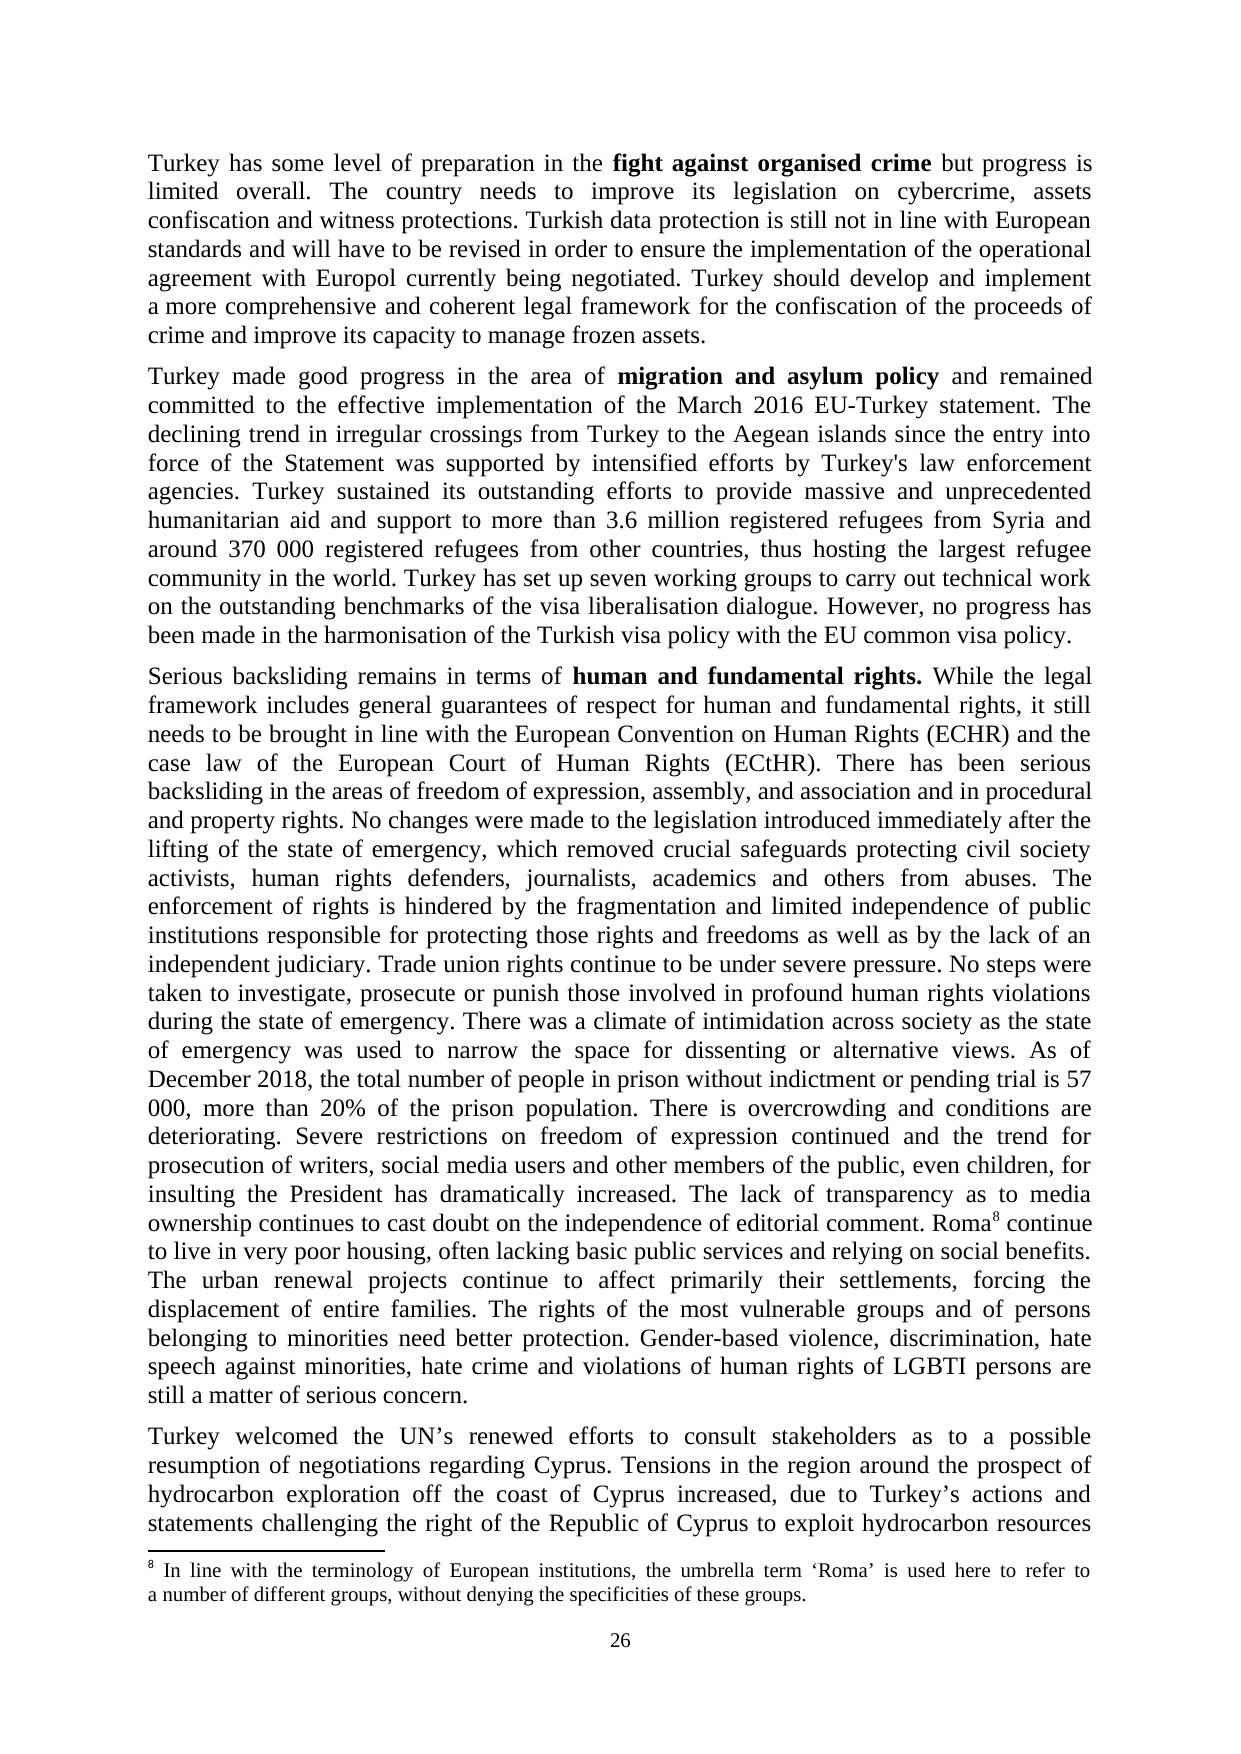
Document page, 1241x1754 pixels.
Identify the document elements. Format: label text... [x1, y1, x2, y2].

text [148, 1421, 1092, 1536]
text Serious backsliding remains in terms of human and fundamental rights. While the legal framework includes general guarantees of respect for human and fundamental rights, it still needs to be brought in line with the European Convention on Human Rights (ECHR) and the case law of the European Court of Human Rights (ECtHR). There has been serious backsliding in the areas of freedom of expression, assembly, and association and in procedural and property rights. No changes were made to the legislation introduced immediately after the lifting of the state of emergency, which removed crucial safeguards protecting civil society activists, human rights defenders, journalists, academics and others from abuses. The enforcement of rights is hindered by the fragmentation and limited independence of public institutions responsible for protecting those rights and freedoms as well as by the lack of an independent judiciary. Trade union rights continue to be under severe pressure. No steps were taken to investigate, prosecute or punish those involved in profound human rights violations during the state of emergency. There was a climate of intimidation across society as the state of emergency was used to narrow the space for dissenting or alternative views. As of December 2018, the total number of people in prison without indictment or pending trial is 57 000, more than 20% of the prison population. There is overcrowding and conditions are deteriorating. Severe restrictions on freedom of expression continued and the trend for prosecution of writers, social media users and other members of the public, even children, for insulting the President has dramatically increased. The lack of transparency as to media ownership continues to cast doubt on the independence of editorial comment. Roma continue to live in very poor housing, often lacking basic public services and relying on social benefits. The urban renewal projects continue to affect primarily their settlements, forcing the displacement of entire families. The rights of the most vulnerable groups and of persons belonging to minorities need better protection. Gender-based violence, discrimination, hate speech against minorities, hate crime and violations of human rights of LGBTI persons are still a matter of serious concern. [148, 661, 1092, 1409]
text Turkey made good progress in the area of migration and asylum policy and remained committed to the effective implementation of the March 2016 EU-Turkey statement. The declining trend in irregular crossings from Turkey to the Aegean islands since the entry into force of the Statement was supported by intensified efforts by Turkey's law enforcement agencies. Turkey sustained its outstanding efforts to provide massive and unprecedented humanitarian aid and support to more than 3.6 million registered refugees from Syria and around 370 000 registered refugees from other countries, thus hosting the largest refugee community in the world. Turkey has set up seven working groups to carry out technical work on the outstanding benchmarks of the visa liberalisation dialogue. However, no progress has been made in the harmonisation of the Turkish visa policy with the EU common visa policy. [148, 361, 1092, 649]
text Turkey has some level of preparation in the fight against organised crime but progress is limited overall. The country needs to improve its legislation on cybercrime, assets confiscation and witness protections. Turkish data protection is still not in line with European standards and will have to be revised in order to ensure the implementation of the operational agreement with Europol currently being negotiated. Turkey should develop and implement a more comprehensive and coherent legal framework for the confiscation of the proceeds of crime and improve its capacity to manage frozen assets. [148, 148, 1092, 349]
